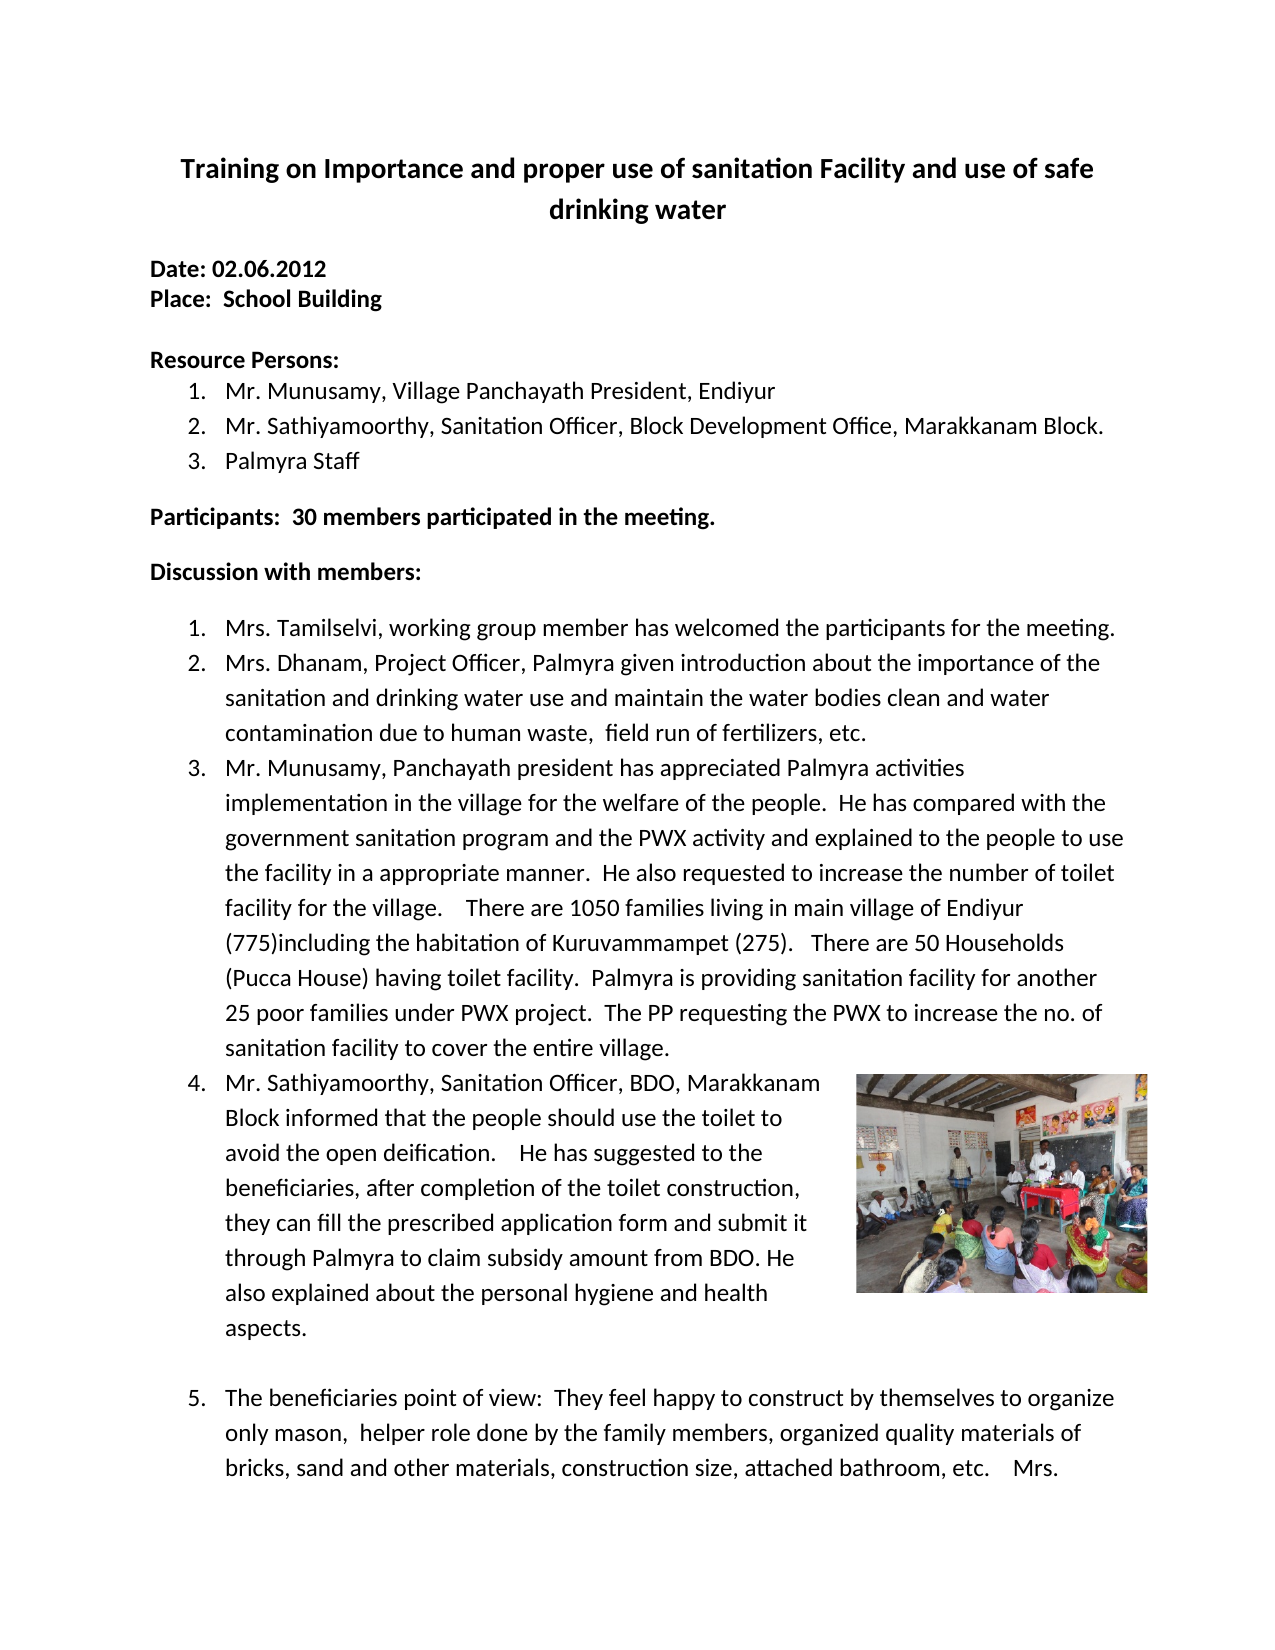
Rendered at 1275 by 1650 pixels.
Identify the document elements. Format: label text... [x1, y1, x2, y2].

picture [856, 1074, 1148, 1293]
text Training on Importance and proper use of sanitation Facility and use of safe drinking water [150, 150, 1125, 227]
text Discussion with members: [150, 556, 1125, 587]
list Mr. Sathiyamoorthy, Sanitation Officer, BDO, Marakkanam Block informed that the people should use the toilet to avoid the open deification. He has suggested to the beneficiaries, after completion of the toilet construction, they can fill the prescribed application form and submit it through Palmyra to claim subsidy amount from BDO. He also explained about the personal hygiene and health aspects. [187, 1067, 1125, 1343]
list Mrs. Dhanam, Project Officer, Palmyra given introduction about the importance of the sanitation and drinking water use and maintain the water bodies clean and water contamination due to human waste, field run of fertilizers, etc. [187, 647, 1125, 748]
list Mr. Munusamy, Village Panchayath President, Endiyur [187, 375, 1125, 405]
text Date: 02.06.2012 [150, 253, 1125, 283]
text Resource Persons: [150, 344, 1125, 375]
list Palmyra Staff [187, 445, 1125, 475]
text Participants: 30 members participated in the meeting. [150, 501, 1125, 531]
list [187, 1382, 1125, 1483]
list Mr. Sathiyamoorthy, Sanitation Officer, Block Development Office, Marakkanam Block. [187, 410, 1125, 440]
text Place: School Building [150, 283, 1125, 314]
list Mrs. Tamilselvi, working group member has welcomed the participants for the meeting. [187, 612, 1125, 643]
list Mr. Munusamy, Panchayath president has appreciated Palmyra activities implementation in the village for the welfare of the people. He has compared with the government sanitation program and the PWX activity and explained to the people to use the facility in a appropriate manner. He also requested to increase the number of toilet facility for the village. There are 1050 families living in main village of Endiyur (775)including the habitation of Kuruvammampet (275). There are 50 Households (Pucca House) having toilet facility. Palmyra is providing sanitation facility for another 25 poor families under PWX project. The PP requesting the PWX to increase the no. of sanitation facility to cover the entire village. [187, 752, 1125, 1063]
